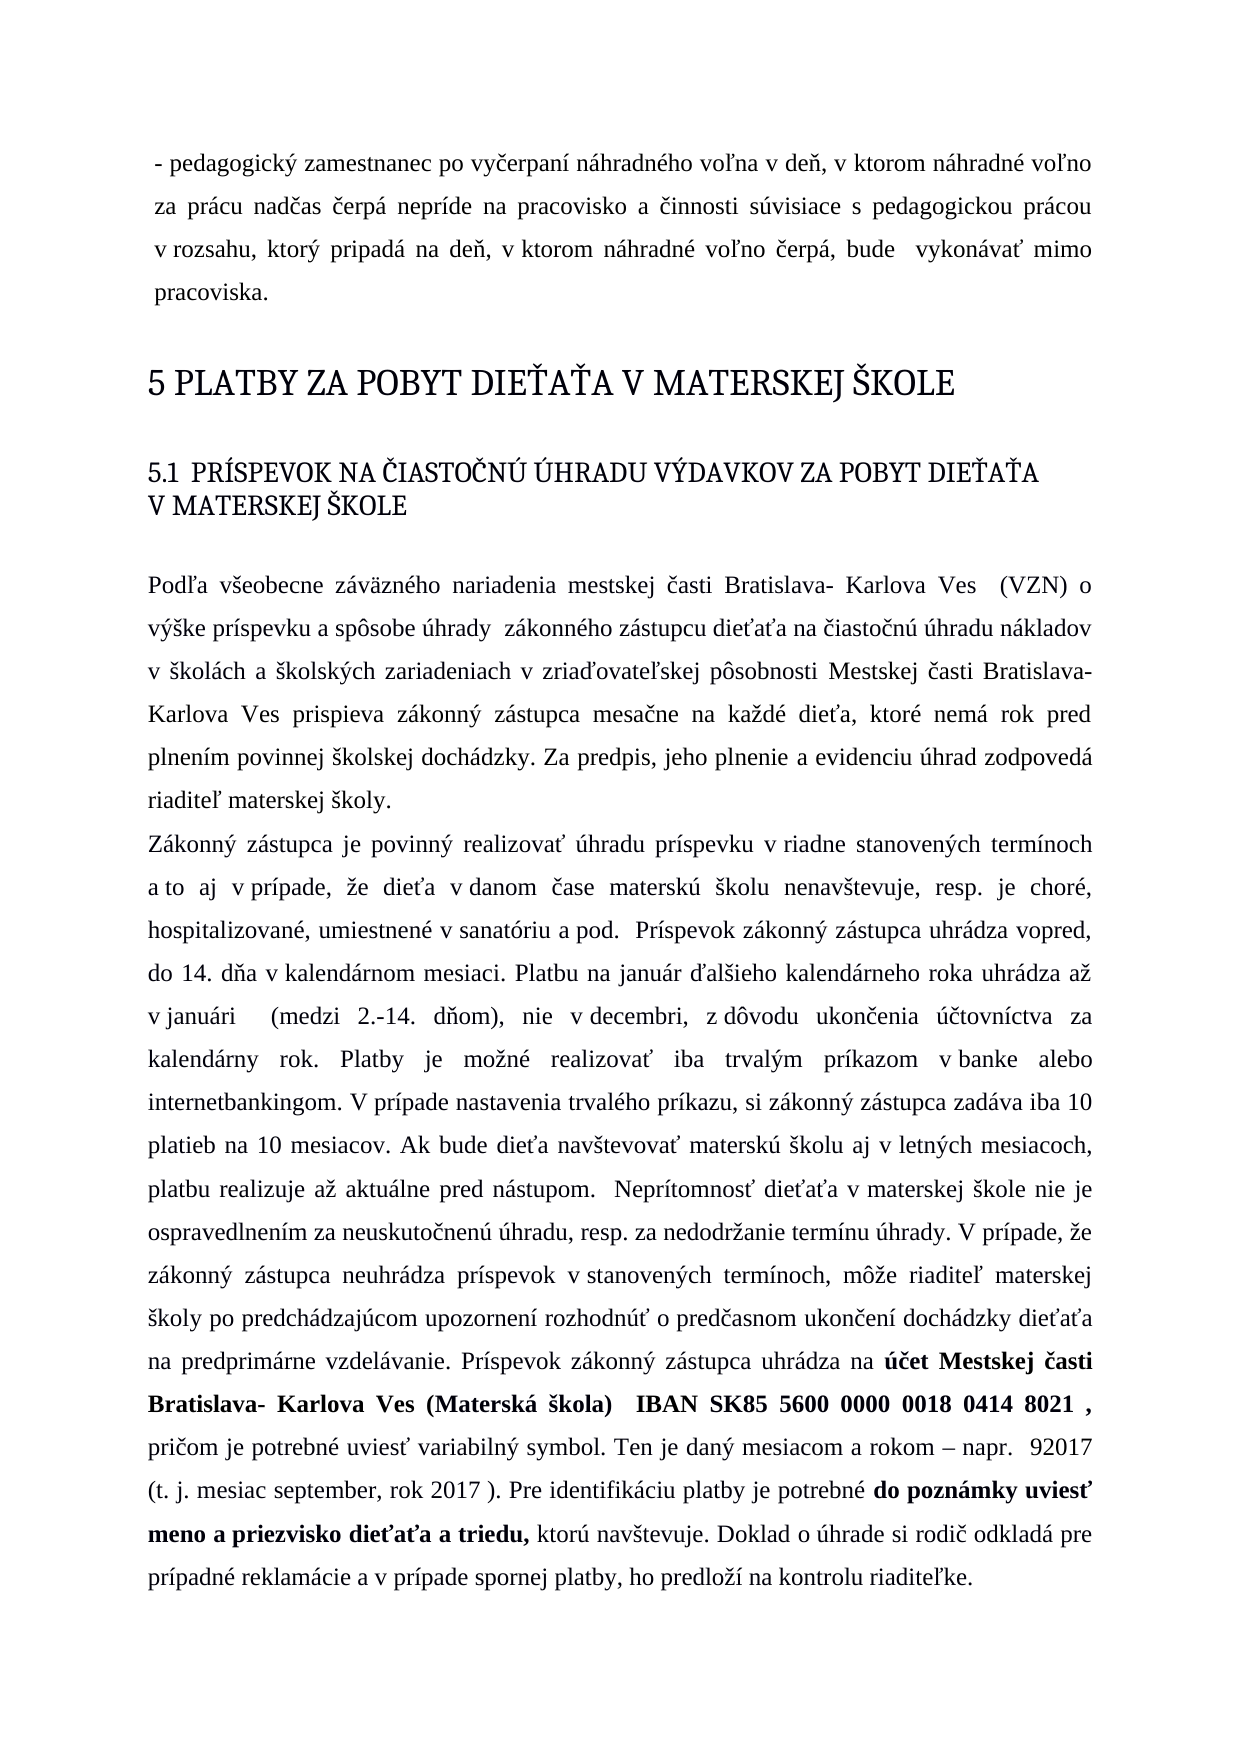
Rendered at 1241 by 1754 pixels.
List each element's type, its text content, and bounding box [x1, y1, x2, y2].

text Zákonný zástupca je povinný realizovať úhradu príspevku v riadne stanovených termínoch a to aj v prípade, že dieťa v danom čase materskú školu nenavštevuje, resp. je choré, hospitalizované, umiestnené v sanatóriu a pod. Príspevok zákonný zástupca uhrádza vopred, do 14. dňa v kalendárnom mesiaci. Platbu na január ďalšieho kalendárneho roka uhrádza až v januári (medzi 2.-14. dňom), nie v decembri, z dôvodu ukončenia účtovníctva za kalendárny rok. Platby je možné realizovať iba trvalým príkazom v banke alebo internetbankingom. V prípade nastavenia trvalého príkazu, si zákonný zástupca zadáva iba 10 platieb na 10 mesiacov. Ak bude dieťa navštevovať materskú školu aj v letných mesiacoch, platbu realizuje až aktuálne pred nástupom. Neprítomnosť dieťaťa v materskej škole nie je ospravedlnením za neuskutočnenú úhradu, resp. za nedodržanie termínu úhrady. V prípade, že zákonný zástupca neuhrádza príspevok v stanovených termínoch, môže riaditeľ materskej školy po predchádzajúcom upozornení rozhodnúť o predčasnom ukončení dochádzky dieťaťa na predprimárne vzdelávanie. Príspevok zákonný zástupca uhrádza na účet Mestskej časti Bratislava- Karlova Ves (Materská škola) IBAN SK85 5600 0000 0018 0414 8021 , pričom je potrebné uviesť variabilný symbol. Ten je daný mesiacom a rokom – napr. 92017 (t. j. mesiac september, rok 2017 ). Pre identifikáciu platby je potrebné do poznámky uviesť meno a priezvisko dieťaťa a triedu, ktorú navštevuje. Doklad o úhrade si rodič odkladá pre prípadné reklamácie a v prípade spornej platby, ho predloží na kontrolu riaditeľke. [148, 829, 1093, 1591]
subtitle 5.1 Príspevok na čiastočnú úhradu výdavkov za pobyt dieťaťa v materskej škole [148, 456, 1093, 523]
text Podľa všeobecne záväzného nariadenia mestskej časti Bratislava- Karlova Ves (VZN) o výške príspevku a spôsobe úhrady zákonného zástupcu dieťaťa na čiastočnú úhradu nákladov v školách a školských zariadeniach v zriaďovateľskej pôsobnosti Mestskej časti Bratislava- Karlova Ves prispieva zákonný zástupca mesačne na každé dieťa, ktoré nemá rok pred plnením povinnej školskej dochádzky. Za predpis, jeho plnenie a evidenciu úhrad zodpovedá riaditeľ materskej školy. [148, 570, 1093, 814]
text - pedagogický zamestnanec po vyčerpaní náhradného voľna v deň, v ktorom náhradné voľno za prácu nadčas čerpá nepríde na pracovisko a činnosti súvisiace s pedagogickou prácou v rozsahu, ktorý pripadá na deň, v ktorom náhradné voľno čerpá, bude vykonávať mimo pracoviska. [154, 148, 1093, 306]
subtitle 5 platby za pobyt dieťaťa v materskej škole [148, 362, 1093, 405]
